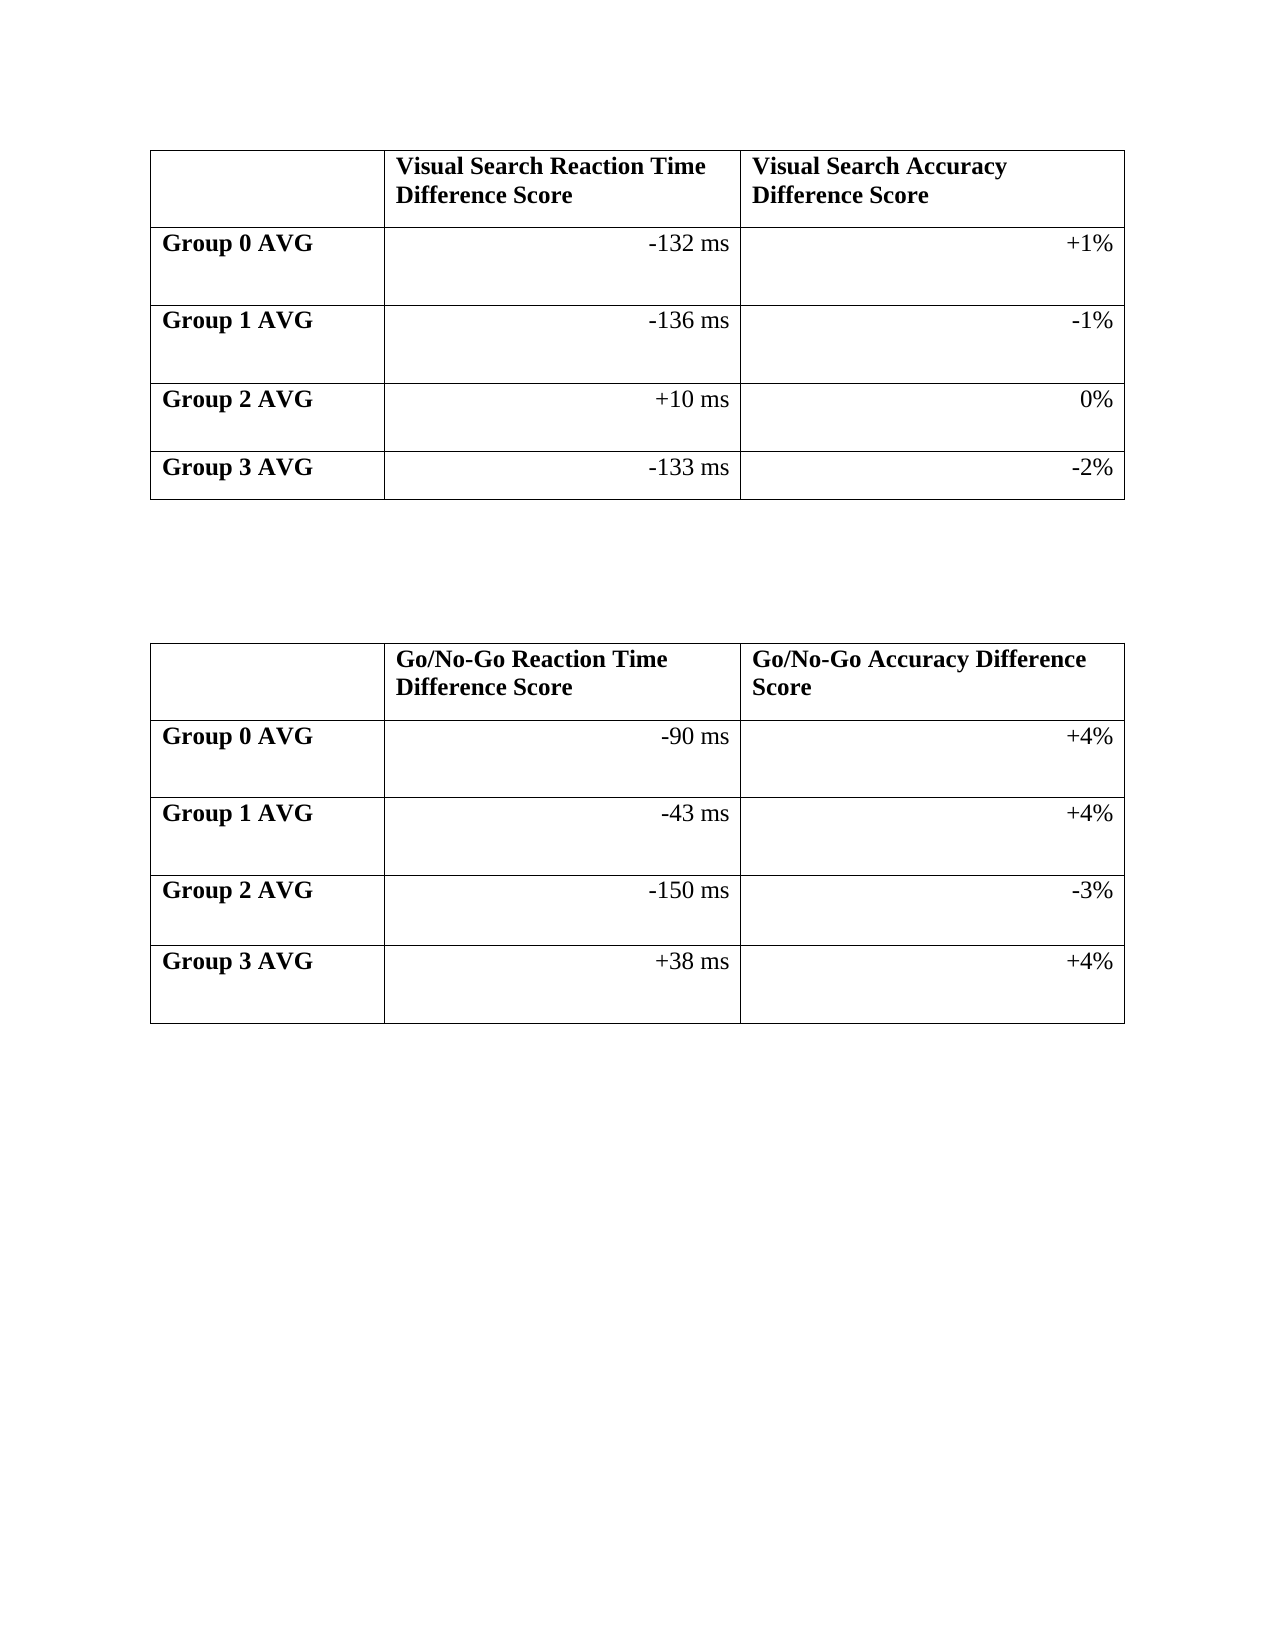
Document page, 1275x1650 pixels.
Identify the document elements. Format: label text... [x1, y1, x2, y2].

table_header Go/No-Go Accuracy Difference Score [741, 644, 1124, 720]
table_cell -132 ms [385, 228, 740, 304]
table_cell +4% [741, 946, 1124, 1022]
table_cell Group 1 AVG [151, 306, 384, 383]
table_cell -43 ms [385, 798, 740, 874]
table_cell +10 ms [385, 384, 740, 451]
table_header [151, 644, 384, 720]
table_header [151, 151, 384, 227]
table_cell Group 0 AVG [151, 228, 384, 304]
table_cell -150 ms [385, 876, 740, 945]
table_cell -136 ms [385, 306, 740, 383]
table_cell -90 ms [385, 721, 740, 797]
table_cell -1% [741, 306, 1124, 383]
table_header Go/No-Go Reaction Time Difference Score [385, 644, 740, 720]
table_cell Group 2 AVG [151, 876, 384, 945]
table_cell -133 ms [385, 452, 740, 499]
table_cell 0% [741, 384, 1124, 451]
table_cell Group 0 AVG [151, 721, 384, 797]
table_header Visual Search Accuracy Difference Score [741, 151, 1124, 227]
table_cell -2% [741, 452, 1124, 499]
table_cell Group 1 AVG [151, 798, 384, 874]
table_cell +1% [741, 228, 1124, 304]
table_cell +4% [741, 798, 1124, 874]
table_cell -3% [741, 876, 1124, 945]
table_header Visual Search Reaction Time Difference Score [385, 151, 740, 227]
table_cell +4% [741, 721, 1124, 797]
table_cell Group 2 AVG [151, 384, 384, 451]
table_cell Group 3 AVG [151, 452, 384, 499]
table_cell +38 ms [385, 946, 740, 1022]
table_cell Group 3 AVG [151, 946, 384, 1022]
